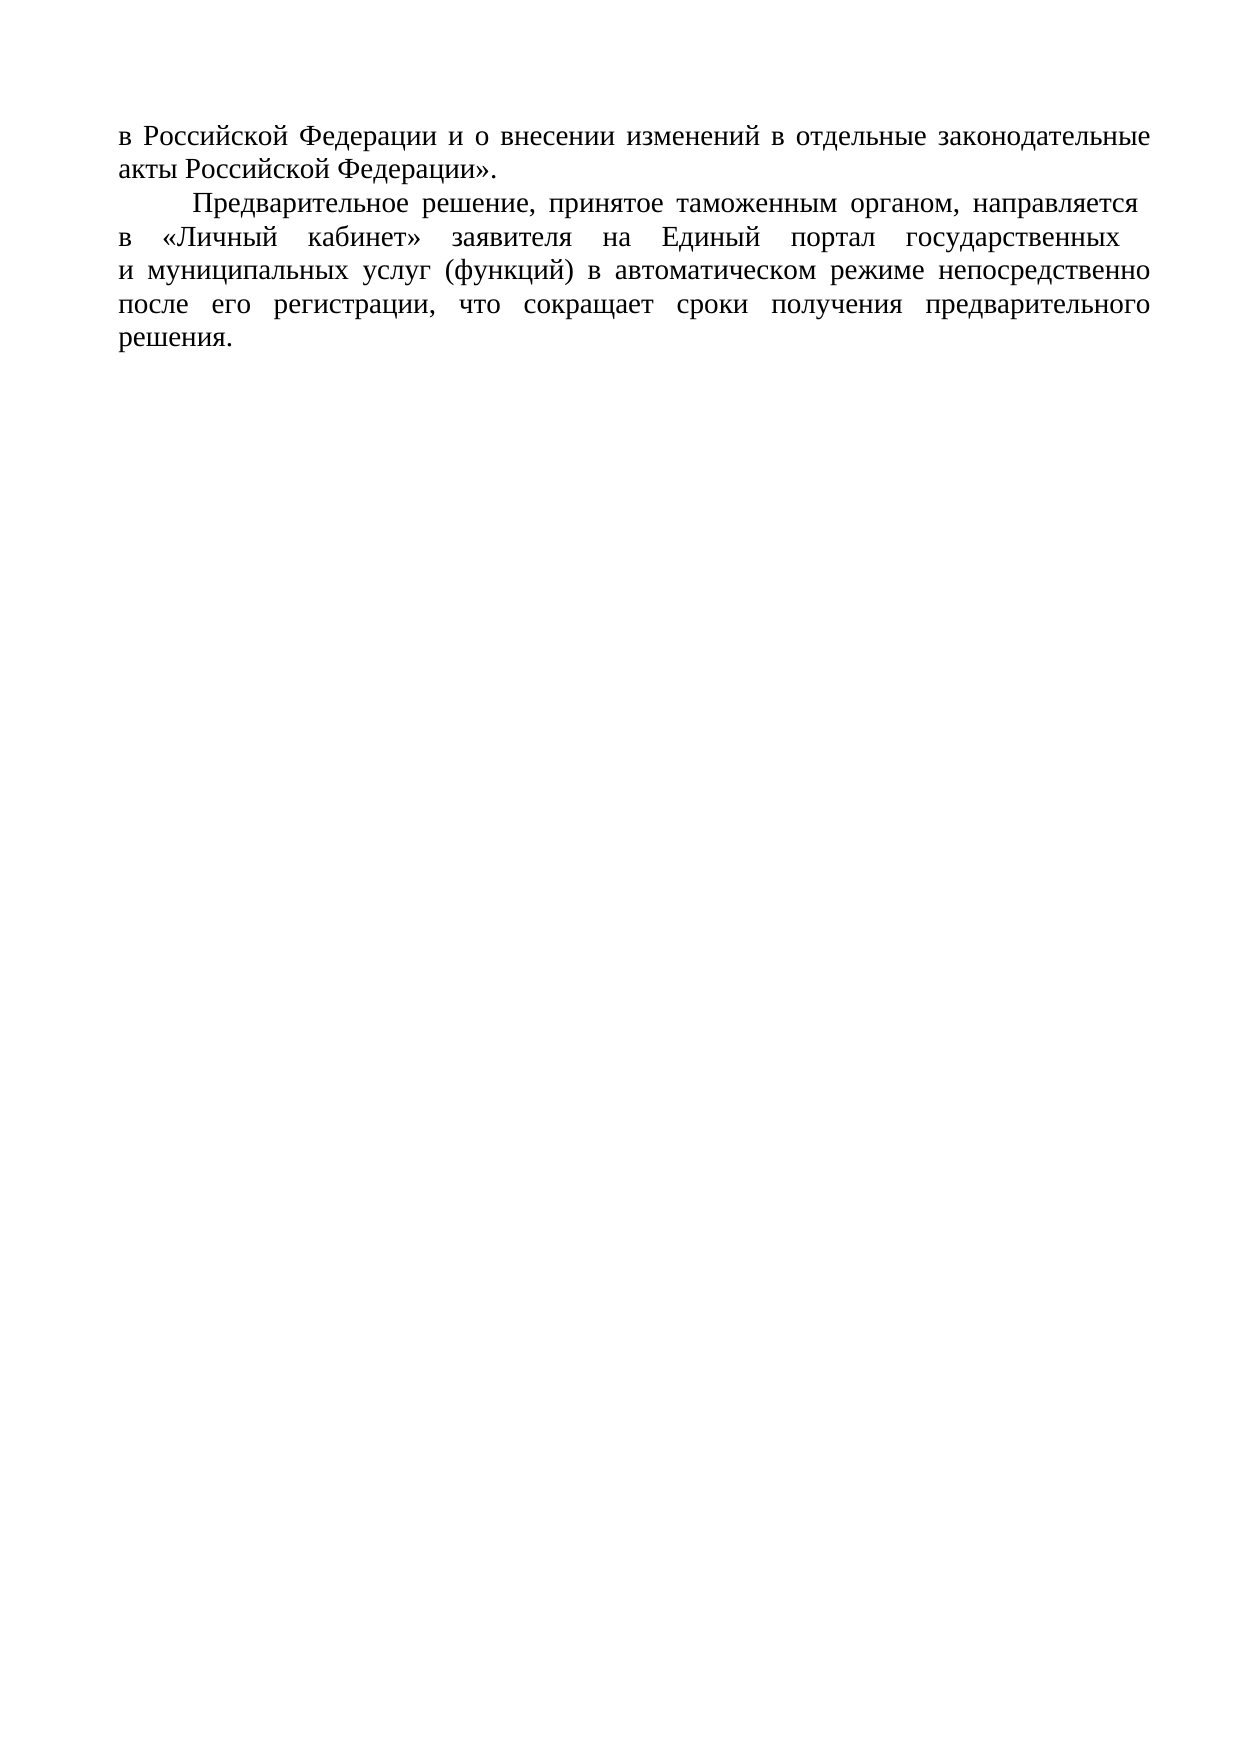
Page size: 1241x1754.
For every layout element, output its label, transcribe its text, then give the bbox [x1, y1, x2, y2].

text Предварительное решение, принятое таможенным органом, направляется в «Личный кабинет» заявителя на Единый портал государственных и муниципальных услуг (функций) в автоматическом режиме непосредственно после его регистрации, что сокращает сроки получения предварительного решения. [118, 185, 1152, 353]
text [118, 118, 1152, 185]
